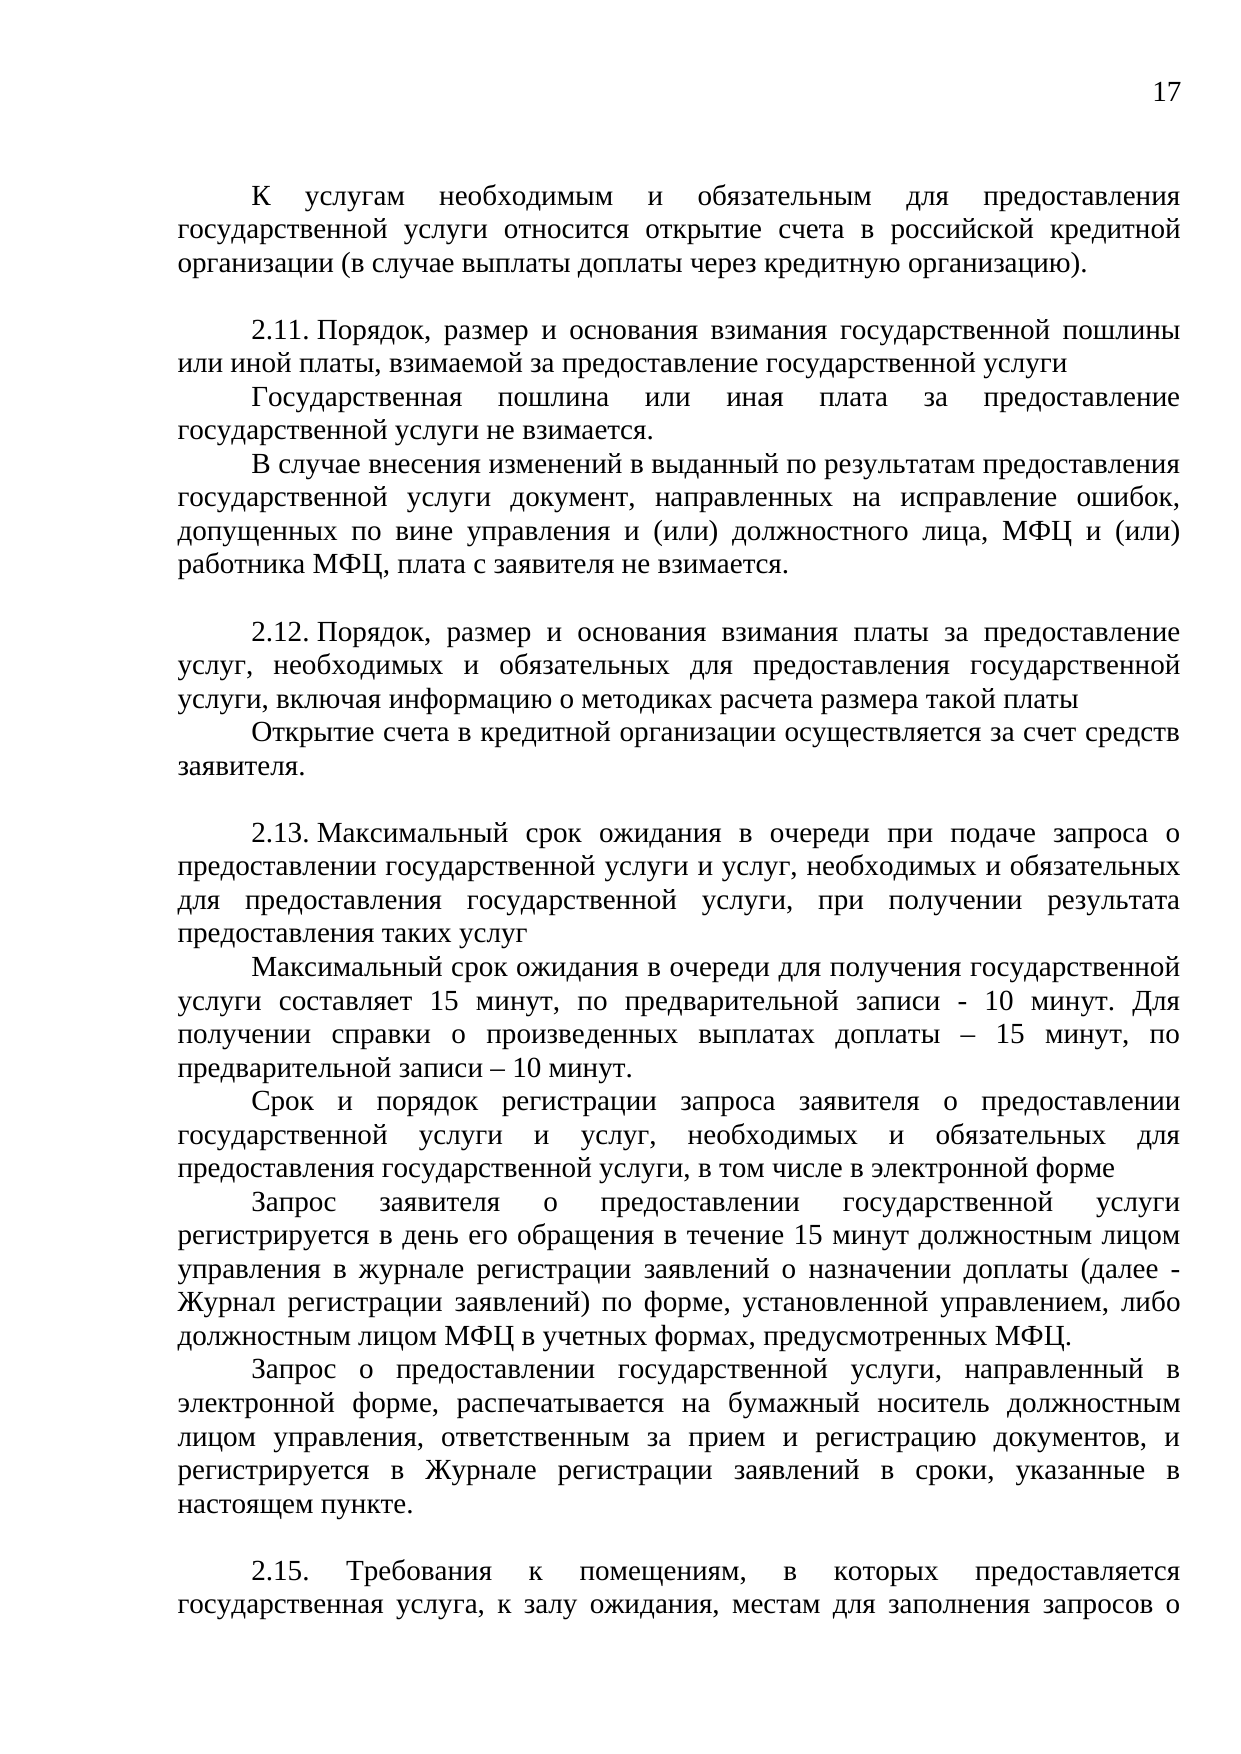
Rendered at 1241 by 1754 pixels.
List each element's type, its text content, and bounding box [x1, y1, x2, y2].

text Открытие счета в кредитной организации осуществляется за счет средств заявителя. [177, 714, 1181, 781]
text Срок и порядок регистрации запроса заявителя о предоставлении государственной услуги и услуг, необходимых и обязательных для предоставления государственной услуги, в том числе в электронной форме [177, 1083, 1181, 1184]
text К услугам необходимым и обязательным для предоставления государственной услуги относится открытие счета в российской кредитной организации (в случае выплаты доплаты через кредитную организацию). [177, 178, 1181, 278]
text Государственная пошлина или иная плата за предоставление государственной услуги не взимается. [177, 379, 1181, 446]
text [177, 1553, 1181, 1620]
text 2.11. Порядок, размер и основания взимания государственной пошлины или иной платы, взимаемой за предоставление государственной услуги [177, 312, 1181, 379]
text В случае внесения изменений в выданный по результатам предоставления государственной услуги документ, направленных на исправление ошибок, допущенных по вине управления и (или) должностного лица, МФЦ и (или) работника МФЦ, плата с заявителя не взимается. [177, 446, 1181, 580]
text 2.13. Максимальный срок ожидания в очереди при подаче запроса о предоставлении государственной услуги и услуг, необходимых и обязательных для предоставления государственной услуги, при получении результата предоставления таких услуг [177, 815, 1181, 949]
text Запрос заявителя о предоставлении государственной услуги регистрируется в день его обращения в течение 15 минут должностным лицом управления в журнале регистрации заявлений о назначении доплаты (далее - Журнал регистрации заявлений) по форме, установленной управлением, либо должностным лицом МФЦ в учетных формах, предусмотренных МФЦ. [177, 1184, 1181, 1352]
text 2.12. Порядок, размер и основания взимания платы за предоставление услуг, необходимых и обязательных для предоставления государственной услуги, включая информацию о методиках расчета размера такой платы [177, 614, 1181, 714]
text Запрос о предоставлении государственной услуги, направленный в электронной форме, распечатывается на бумажный носитель должностным лицом управления, ответственным за прием и регистрацию документов, и регистрируется в Журнале регистрации заявлений в сроки, указанные в настоящем пункте. [177, 1352, 1181, 1519]
text Максимальный срок ожидания в очереди для получения государственной услуги составляет 15 минут, по предварительной записи - 10 минут. Для получении справки о произведенных выплатах доплаты – 15 минут, по предварительной записи – 10 минут. [177, 949, 1181, 1083]
